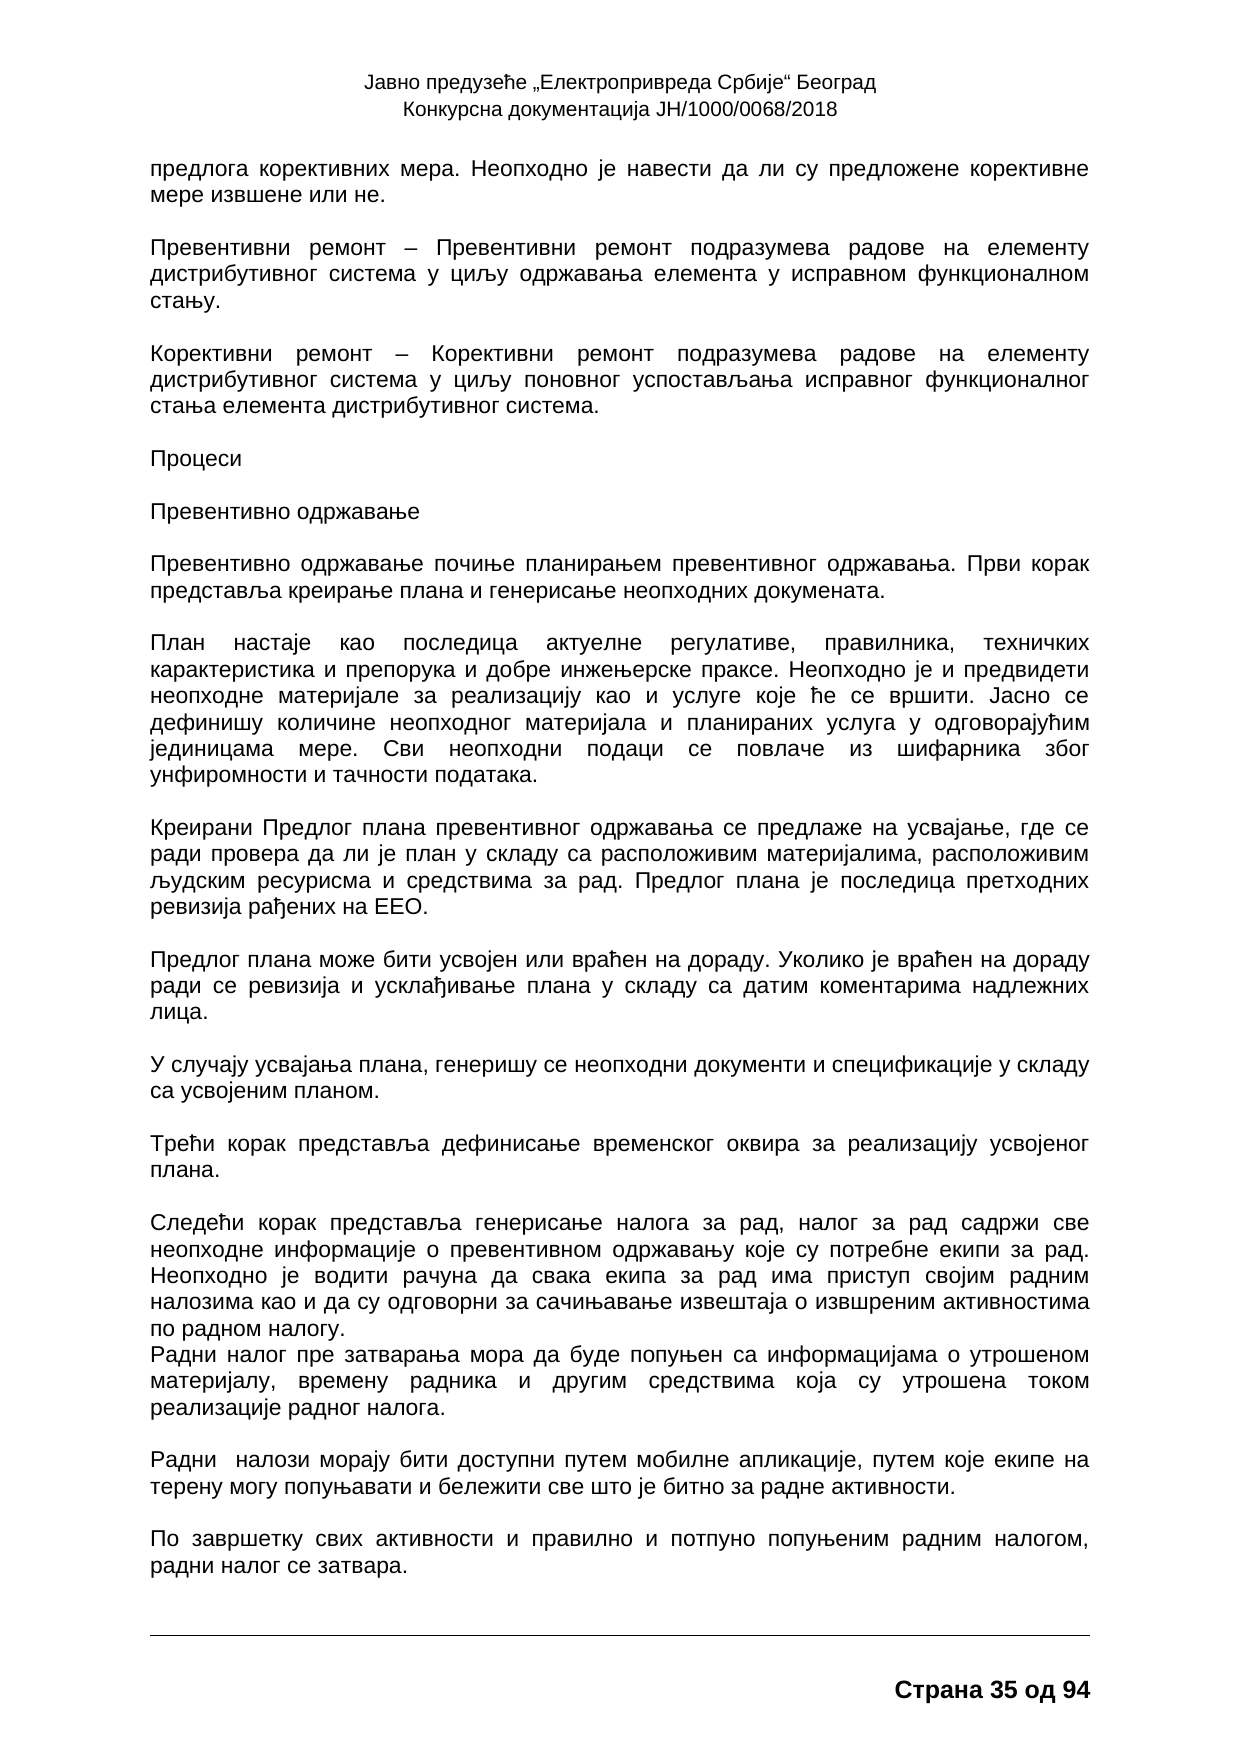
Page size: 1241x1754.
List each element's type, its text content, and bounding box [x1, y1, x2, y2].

text Процеси [150, 445, 1090, 471]
text Корективни ремонт – Корективни ремонт подразумева радове на елементу дистрибутивног система у циљу поновног успостављања исправног функционалног стања елемента дистрибутивног система. [150, 339, 1090, 418]
text Превентивно одржавање [150, 498, 1090, 524]
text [150, 155, 1090, 208]
text По завршетку свих активности и правилно и потпуно попуњеним радним налогом, радни налог се затвара. [150, 1525, 1090, 1578]
text Креирани Предлог плана превентивног одржавања се предлаже на усвајање, где се ради провера да ли је план у складу са расположивим материјалима, расположивим људским ресурисма и средствима за рад. Предлог плана је последица претходних ревизија рађених на ЕЕО. [150, 814, 1090, 919]
text Превентивни ремонт – Превентивни ремонт подразумева радове на елементу дистрибутивног система у циљу одржавања елемента у исправном функционалном стању. [150, 234, 1090, 313]
text Предлог плана може бити усвојен или враћен на дораду. Уколико је враћен на дораду ради се ревизија и усклађивање плана у складу са датим коментарима надлежних лица. [150, 946, 1090, 1025]
text У случају усвајања плана, генеришу се неопходни документи и спецификације у складу са усвојеним планом. [150, 1051, 1090, 1104]
text Радни налог пре затварања мора да буде попуњен са информацијама о утрошеном материјалу, времену радника и другим средствима која су утрошена током реализације радног налога. [150, 1341, 1090, 1420]
text План настаје као последица актуелне регулативе, правилника, техничких карактеристика и препорука и добре инжењерске праксе. Неопходно је и предвидети неопходне материјале за реализацију као и услуге које ће се вршити. Јасно се дефинишу количине неопходног материјала и планираних услуга у одговорајућим јединицама мере. Сви неопходни подаци се повлаче из шифарника због унфиромности и тачности података. [150, 629, 1090, 787]
text Следећи корак представља генерисање налога за рад, налог за рад садржи све неопходне информације о превентивном одржавању које су потребне екипи за рад. Неопходно је водити рачуна да свака екипа за рад има приступ својим радним налозима као и да су одговорни за сачињавање извештаја о извшреним активностима по радном налогу. [150, 1209, 1090, 1341]
text Превентивно одржавање почиње планирањем превентивног одржавања. Први корак представља креирање плана и генерисање неопходних докумената. [150, 550, 1090, 603]
text Трећи корак представља дефинисање временског оквира за реализацију усвојеног плана. [150, 1130, 1090, 1183]
text Радни налози морају бити доступни путем мобилне апликације, путем које екипе на терену могу попуњавати и бележити све што је битно за радне активности. [150, 1446, 1090, 1499]
